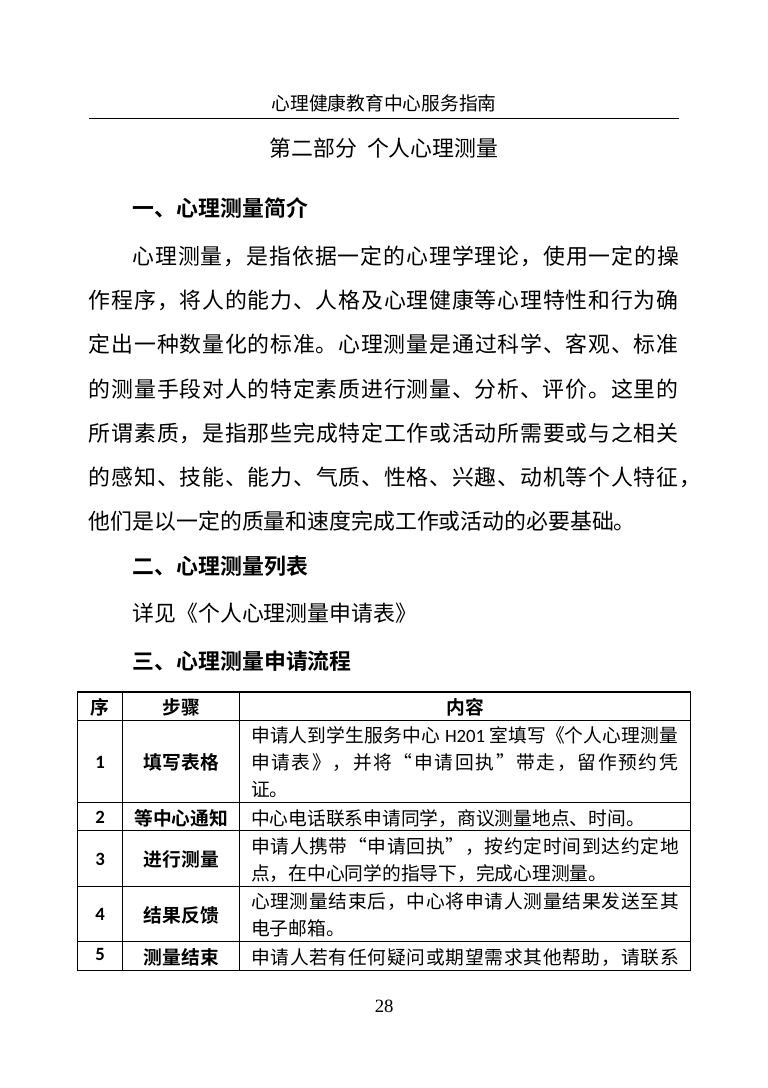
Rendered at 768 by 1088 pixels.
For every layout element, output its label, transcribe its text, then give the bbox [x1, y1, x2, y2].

table_header 步骤 [123, 693, 239, 719]
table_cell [240, 942, 690, 969]
table_cell 1 [78, 721, 122, 802]
text 心理测量，是指依据一定的心理学理论，使用一定的操作程序，将人的能力、人格及心理健康等心理特性和行为确定出一种数量化的标准。心理测量是通过科学、客观、标准的测量手段对人的特定素质进行测量、分析、评价。这里的所谓素质，是指那些完成特定工作或活动所需要或与之相关的感知、技能、能力、气质、性格、兴趣、动机等个人特征，他们是以一定的质量和速度完成工作或活动的必要基础。 [89, 239, 679, 536]
text 详见《个人心理测量申请表》 [89, 596, 679, 628]
table_cell 申请人到学生服务中心H201室填写《个人心理测量申请表》，并将“申请回执”带走，留作预约凭证。 [240, 721, 690, 802]
table_header 序 [78, 693, 122, 719]
table_cell 心理测量结束后，中心将申请人测量结果发送至其电子邮箱。 [240, 887, 690, 941]
table_cell 3 [78, 831, 122, 886]
subtitle 第二部分 个人心理测量 [89, 131, 679, 163]
table_cell 5 [78, 942, 122, 969]
table_cell 等中心通知 [123, 803, 239, 830]
table_cell 4 [78, 887, 122, 941]
table_cell 结果反馈 [123, 887, 239, 941]
table_header 内容 [240, 693, 690, 719]
text 三、心理测量申请流程 [89, 644, 679, 676]
table_cell 中心电话联系申请同学，商议测量地点、时间。 [240, 803, 690, 830]
table_cell 2 [78, 803, 122, 830]
text 一、心理测量简介 [89, 191, 679, 223]
table_cell 测量结束 [123, 942, 239, 969]
table_cell 申请人携带“申请回执”，按约定时间到达约定地点，在中心同学的指导下，完成心理测量。 [240, 831, 690, 886]
table_cell 进行测量 [123, 831, 239, 886]
text 二、心理测量列表 [89, 549, 679, 581]
table_cell 填写表格 [123, 721, 239, 802]
